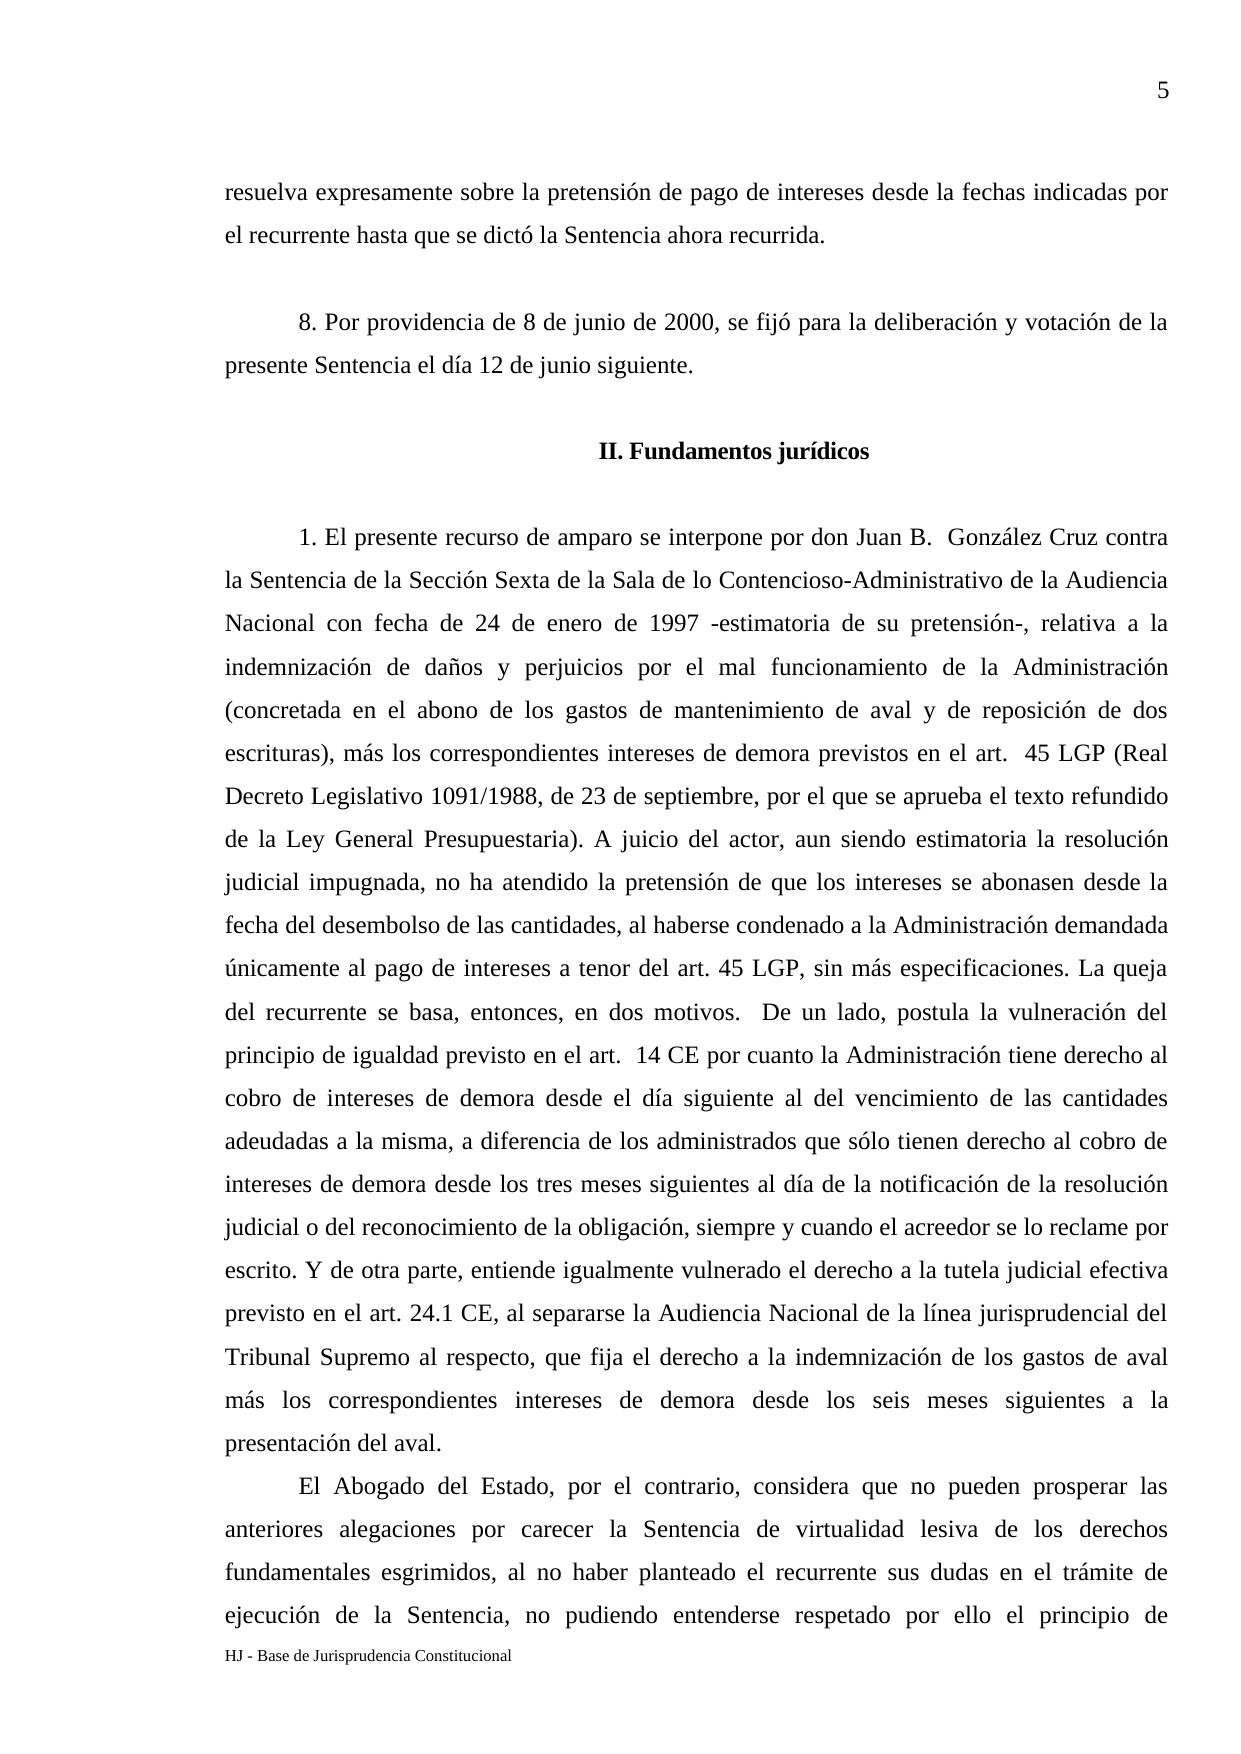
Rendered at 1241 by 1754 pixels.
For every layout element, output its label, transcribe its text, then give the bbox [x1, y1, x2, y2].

subtitle II. Fundamentos jurídicos [224, 436, 1169, 465]
text 1. El presente recurso de amparo se interpone por don Juan B. González Cruz contra la Sentencia de la Sección Sexta de la Sala de lo Contencioso-Administrativo de la Audiencia Nacional con fecha de 24 de enero de 1997 -estimatoria de su pretensión-, relativa a la indemnización de daños y perjuicios por el mal funcionamiento de la Administración (concretada en el abono de los gastos de mantenimiento de aval y de reposición de dos escrituras), más los correspondientes intereses de demora previstos en el art. 45 LGP (Real Decreto Legislativo 1091/1988, de 23 de septiembre, por el que se aprueba el texto refundido de la Ley General Presupuestaria). A juicio del actor, aun siendo estimatoria la resolución judicial impugnada, no ha atendido la pretensión de que los intereses se abonasen desde la fecha del desembolso de las cantidades, al haberse condenado a la Administración demandada únicamente al pago de intereses a tenor del art. 45 LGP, sin más especificaciones. La queja del recurrente se basa, entonces, en dos motivos. De un lado, postula la vulneración del principio de igualdad previsto en el art. 14 CE por cuanto la Administración tiene derecho al cobro de intereses de demora desde el día siguiente al del vencimiento de las cantidades adeudadas a la misma, a diferencia de los administrados que sólo tienen derecho al cobro de intereses de demora desde los tres meses siguientes al día de la notificación de la resolución judicial o del reconocimiento de la obligación, siempre y cuando el acreedor se lo reclame por escrito. Y de otra parte, entiende igualmente vulnerado el derecho a la tutela judicial efectiva previsto en el art. 24.1 CE, al separarse la Audiencia Nacional de la línea jurisprudencial del Tribunal Supremo al respecto, que fija el derecho a la indemnización de los gastos de aval más los correspondientes intereses de demora desde los seis meses siguientes a la presentación del aval. [224, 522, 1169, 1457]
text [224, 177, 1169, 249]
text 8. Por providencia de 8 de junio de 2000, se fijó para la deliberación y votación de la presente Sentencia el día 12 de junio siguiente. [224, 307, 1169, 378]
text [224, 1471, 1169, 1629]
